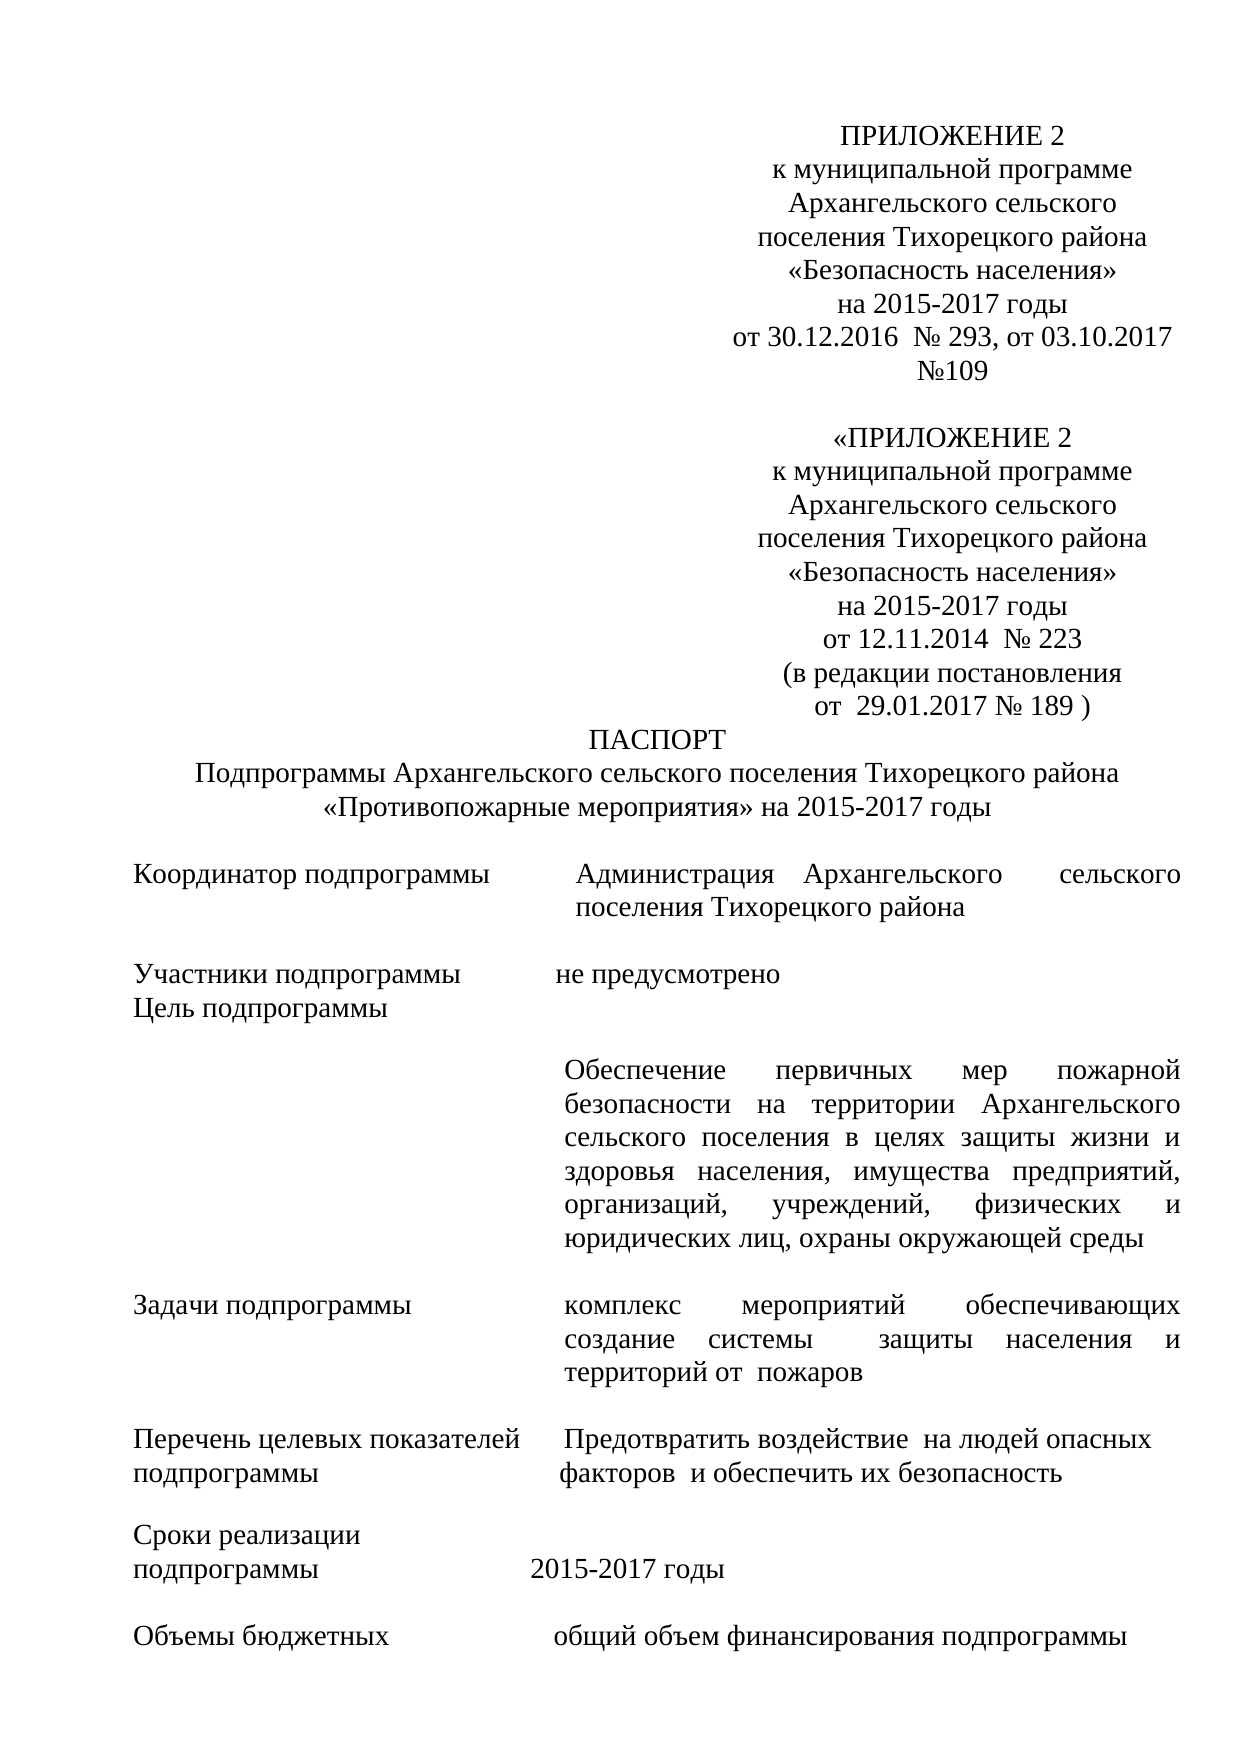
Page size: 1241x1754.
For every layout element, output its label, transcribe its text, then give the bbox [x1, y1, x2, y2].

text к муниципальной программе [723, 152, 1181, 185]
text Перечень целевых показателей Предотвратить воздействие на людей опасных [133, 1421, 1181, 1455]
text Участники подпрограммы не предусмотрено [133, 957, 1181, 990]
title поселения Тихорецкого района [723, 521, 1181, 554]
text поселения Тихорецкого района [723, 219, 1181, 252]
text на 2015-2017 годы [723, 286, 1181, 319]
text ПРИЛОЖЕНИЕ 2 [723, 118, 1181, 152]
title от 12.11.2014 № 223 [723, 621, 1181, 655]
text Обеспечение первичных мер пожарной безопасности на территории Архангельского сельского поселения в целях защиты жизни и здоровья населения, имущества предприятий, организаций, учреждений, физических и юридических лиц, охраны окружающей среды [564, 1052, 1181, 1254]
title «Безопасность населения» [723, 554, 1181, 588]
text от 30.12.2016 № 293, от 03.10.2017 №109 [723, 319, 1181, 386]
text подпрограммы факторов и обеспечить их безопасность [133, 1455, 1181, 1488]
text (в редакции постановления [723, 655, 1181, 688]
text от 29.01.2017 № 189 ) [723, 688, 1181, 722]
text Подпрограммы Архангельского сельского поселения Тихорецкого района «Противопожарные мероприятия» на 2015-2017 годы [133, 755, 1181, 822]
text Задачи подпрограммы комплекс мероприятий обеспечивающих создание системы защиты населения и территорий от пожаров [133, 1287, 1181, 1388]
text «Безопасность населения» [723, 252, 1181, 286]
text ПАСПОРТ [133, 722, 1181, 755]
title Архангельского сельского [723, 487, 1181, 521]
text «ПРИЛОЖЕНИЕ 2 [723, 420, 1181, 453]
text Цель подпрограммы [133, 990, 1181, 1024]
text Объемы бюджетных общий объем финансирования подпрограммы [133, 1618, 1181, 1651]
text Сроки реализации [133, 1517, 1181, 1551]
text Координатор подпрограммы Администрация Архангельского сельского поселения Тихорецкого района [133, 856, 1181, 923]
text подпрограммы 2015-2017 годы [133, 1551, 1181, 1584]
text Архангельского сельского [723, 185, 1181, 219]
title к муниципальной программе [723, 453, 1181, 487]
title на 2015-2017 годы [723, 588, 1181, 621]
